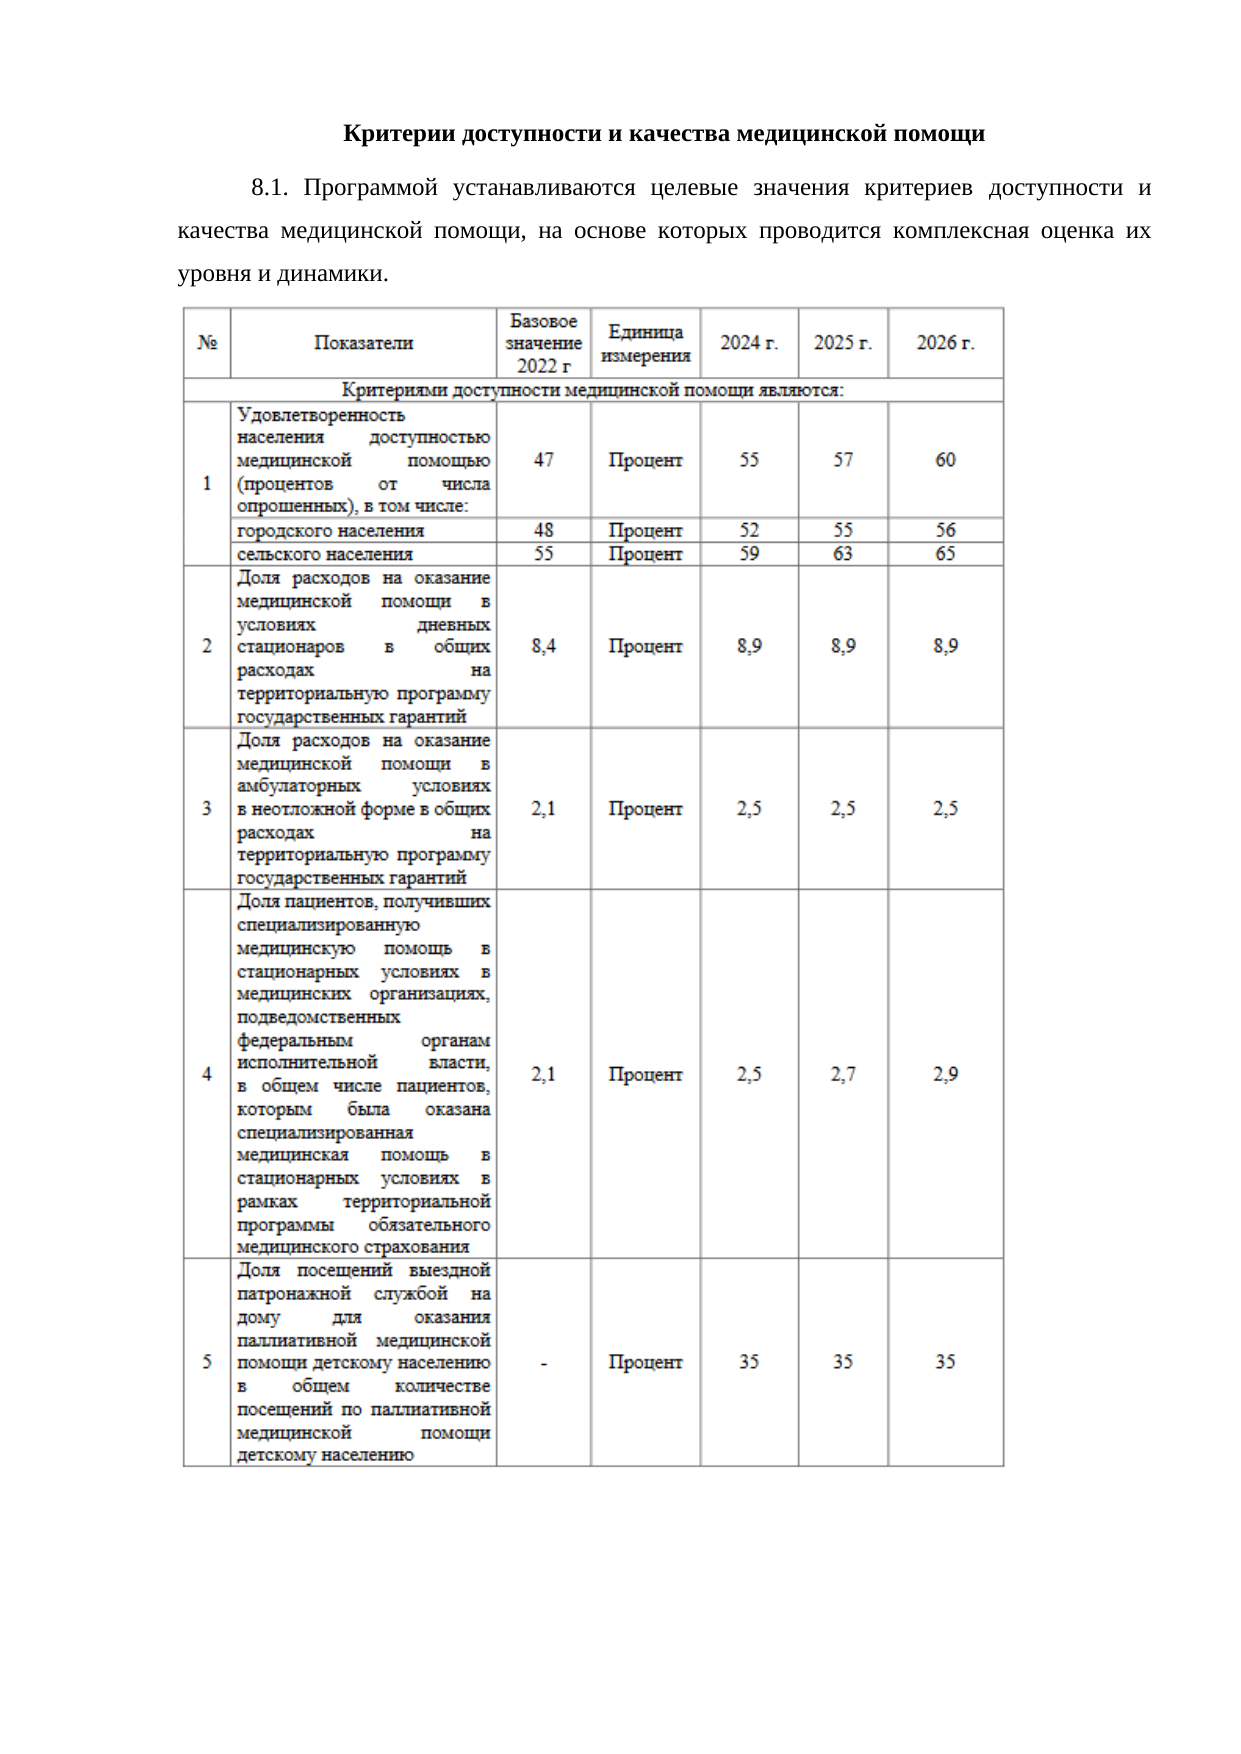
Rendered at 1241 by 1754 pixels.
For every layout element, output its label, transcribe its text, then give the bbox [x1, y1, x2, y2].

text Критерии доступности и качества медицинской помощи [177, 118, 1152, 147]
picture [177, 301, 1010, 1475]
text 8.1. Программой устанавливаются целевые значения критериев доступности и качества медицинской помощи, на основе которых проводится комплексная оценка их уровня и динамики. [177, 172, 1152, 287]
